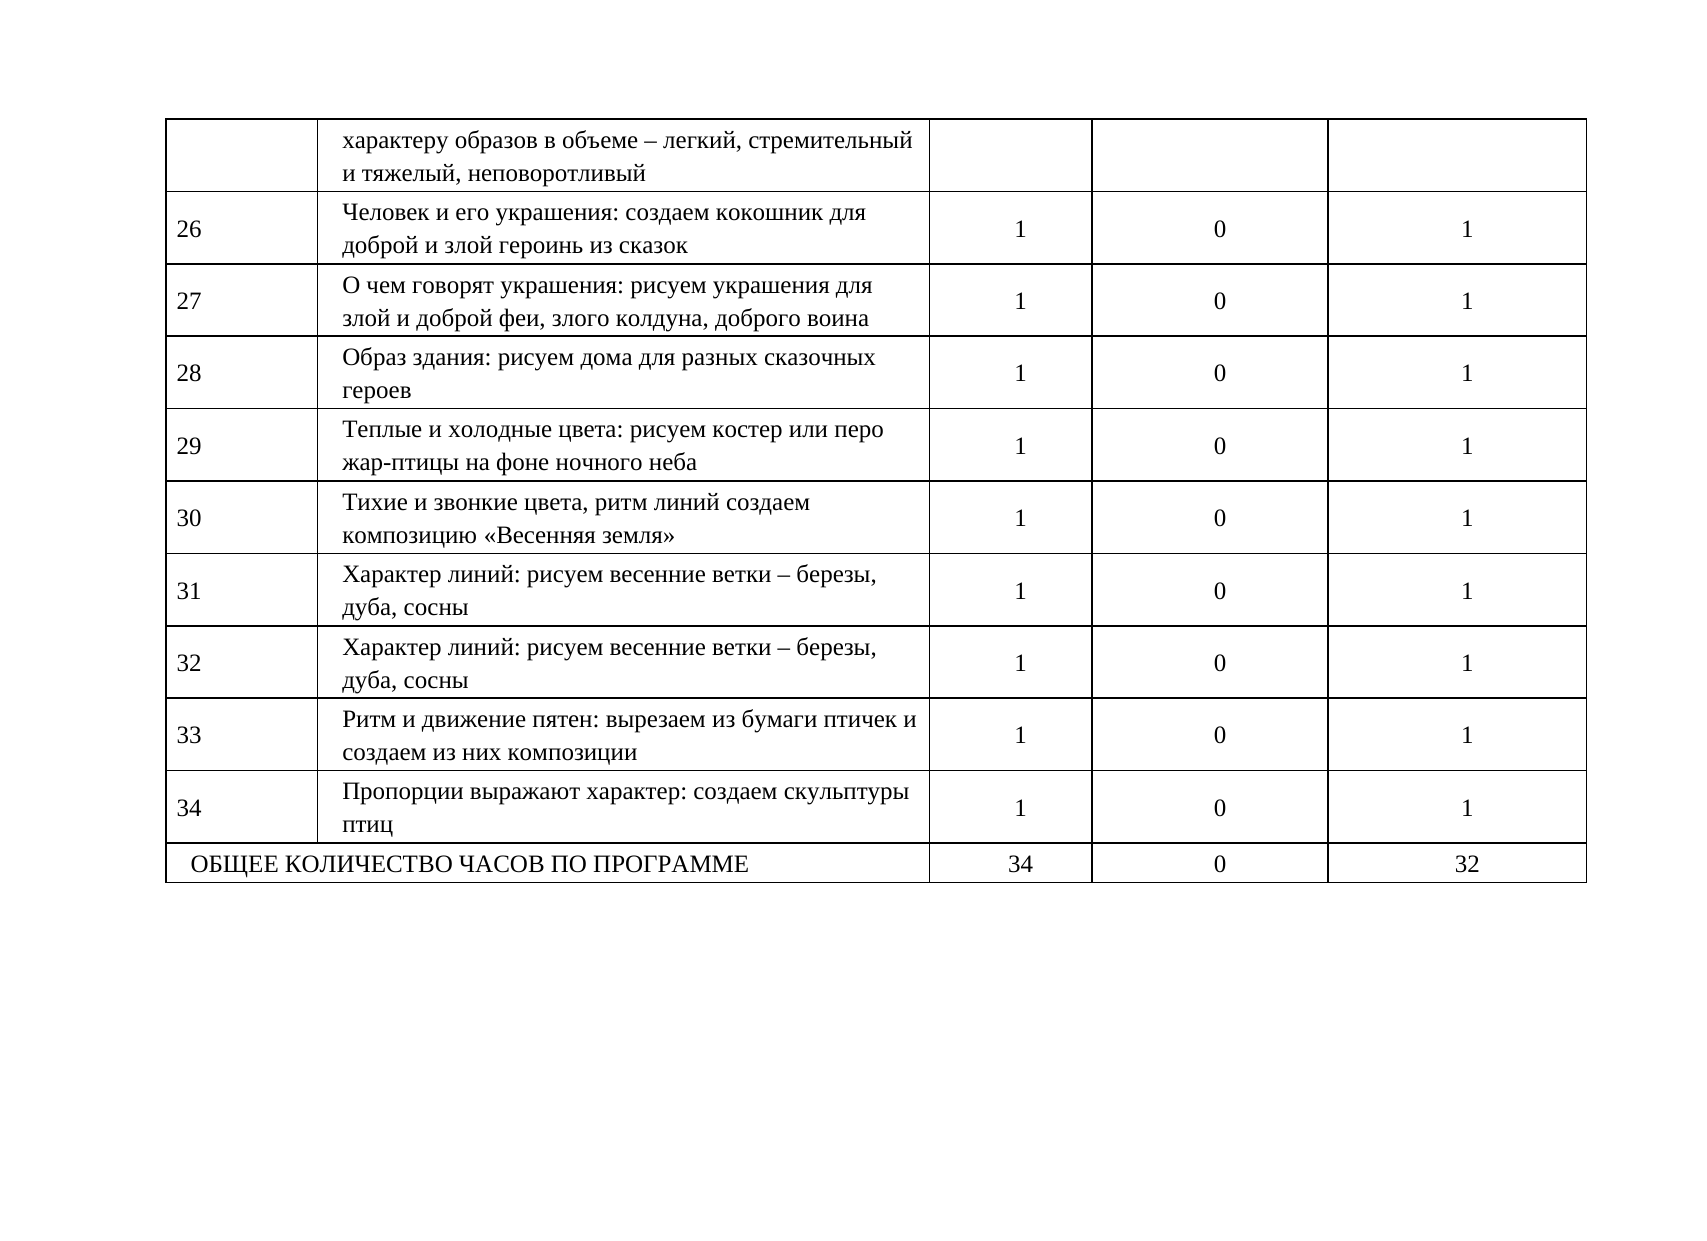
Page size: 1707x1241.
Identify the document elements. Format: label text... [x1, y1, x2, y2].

table_cell 0 [1093, 844, 1327, 881]
table_cell Пропорции выражают характер: создаем скульптуры птиц [318, 771, 929, 842]
table_cell Теплые и холодные цвета: рисуем костер или перо жар-птицы на фоне ночного неба [318, 409, 929, 480]
table_cell 33 [167, 699, 317, 770]
table_cell 31 [167, 554, 317, 625]
table_cell 32 [1329, 844, 1586, 881]
table_cell ОБЩЕЕ КОЛИЧЕСТВО ЧАСОВ ПО ПРОГРАММЕ [167, 844, 929, 881]
table_cell 1 [1329, 120, 1586, 191]
table_cell Образ здания: рисуем дома для разных сказочных героев [318, 337, 929, 408]
table_cell Тихие и звонкие цвета, ритм линий создаем композицию «Весенняя земля» [318, 482, 929, 552]
table_cell 32 [167, 627, 317, 697]
table_cell Характер линий: рисуем весенние ветки – березы, дуба, сосны [318, 554, 929, 625]
table_cell 1 [930, 120, 1091, 191]
table_cell 0 [1093, 482, 1327, 552]
table_cell 1 [930, 337, 1091, 408]
table_cell 1 [1329, 627, 1586, 697]
table_cell 0 [1093, 120, 1327, 191]
table_cell 1 [930, 482, 1091, 552]
table_cell 1 [930, 771, 1091, 842]
table_cell 1 [1329, 409, 1586, 480]
table_cell Человек и его украшения: создаем кокошник для доброй и злой героинь из сказок [318, 192, 929, 263]
table_cell 34 [167, 771, 317, 842]
table_cell 30 [167, 482, 317, 552]
table_cell 25 [167, 120, 317, 191]
table_cell Ритм и движение пятен: вырезаем из бумаги птичек и создаем из них композиции [318, 699, 929, 770]
table_cell 1 [1329, 554, 1586, 625]
table_cell 28 [167, 337, 317, 408]
table_cell 27 [167, 265, 317, 335]
table_cell 26 [167, 192, 317, 263]
table_cell 29 [167, 409, 317, 480]
table_cell 1 [1329, 192, 1586, 263]
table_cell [318, 120, 929, 191]
table_cell 1 [930, 192, 1091, 263]
table_cell 0 [1093, 554, 1327, 625]
table_cell 1 [1329, 771, 1586, 842]
table_cell 1 [930, 699, 1091, 770]
table_cell 0 [1093, 771, 1327, 842]
table_cell 1 [1329, 265, 1586, 335]
table_cell 0 [1093, 265, 1327, 335]
table_cell 0 [1093, 337, 1327, 408]
table_cell 0 [1093, 409, 1327, 480]
table_cell 0 [1093, 192, 1327, 263]
table_cell 1 [1329, 699, 1586, 770]
table_cell 1 [930, 409, 1091, 480]
table_cell 34 [930, 844, 1091, 881]
table_cell 1 [1329, 337, 1586, 408]
table_cell Характер линий: рисуем весенние ветки – березы, дуба, сосны [318, 627, 929, 697]
table_cell 1 [930, 554, 1091, 625]
table_cell О чем говорят украшения: рисуем украшения для злой и доброй феи, злого колдуна, доброго воина [318, 265, 929, 335]
table_cell 0 [1093, 627, 1327, 697]
table_cell 0 [1093, 699, 1327, 770]
table_cell 1 [930, 627, 1091, 697]
table_cell 1 [930, 265, 1091, 335]
table_cell 1 [1329, 482, 1586, 552]
